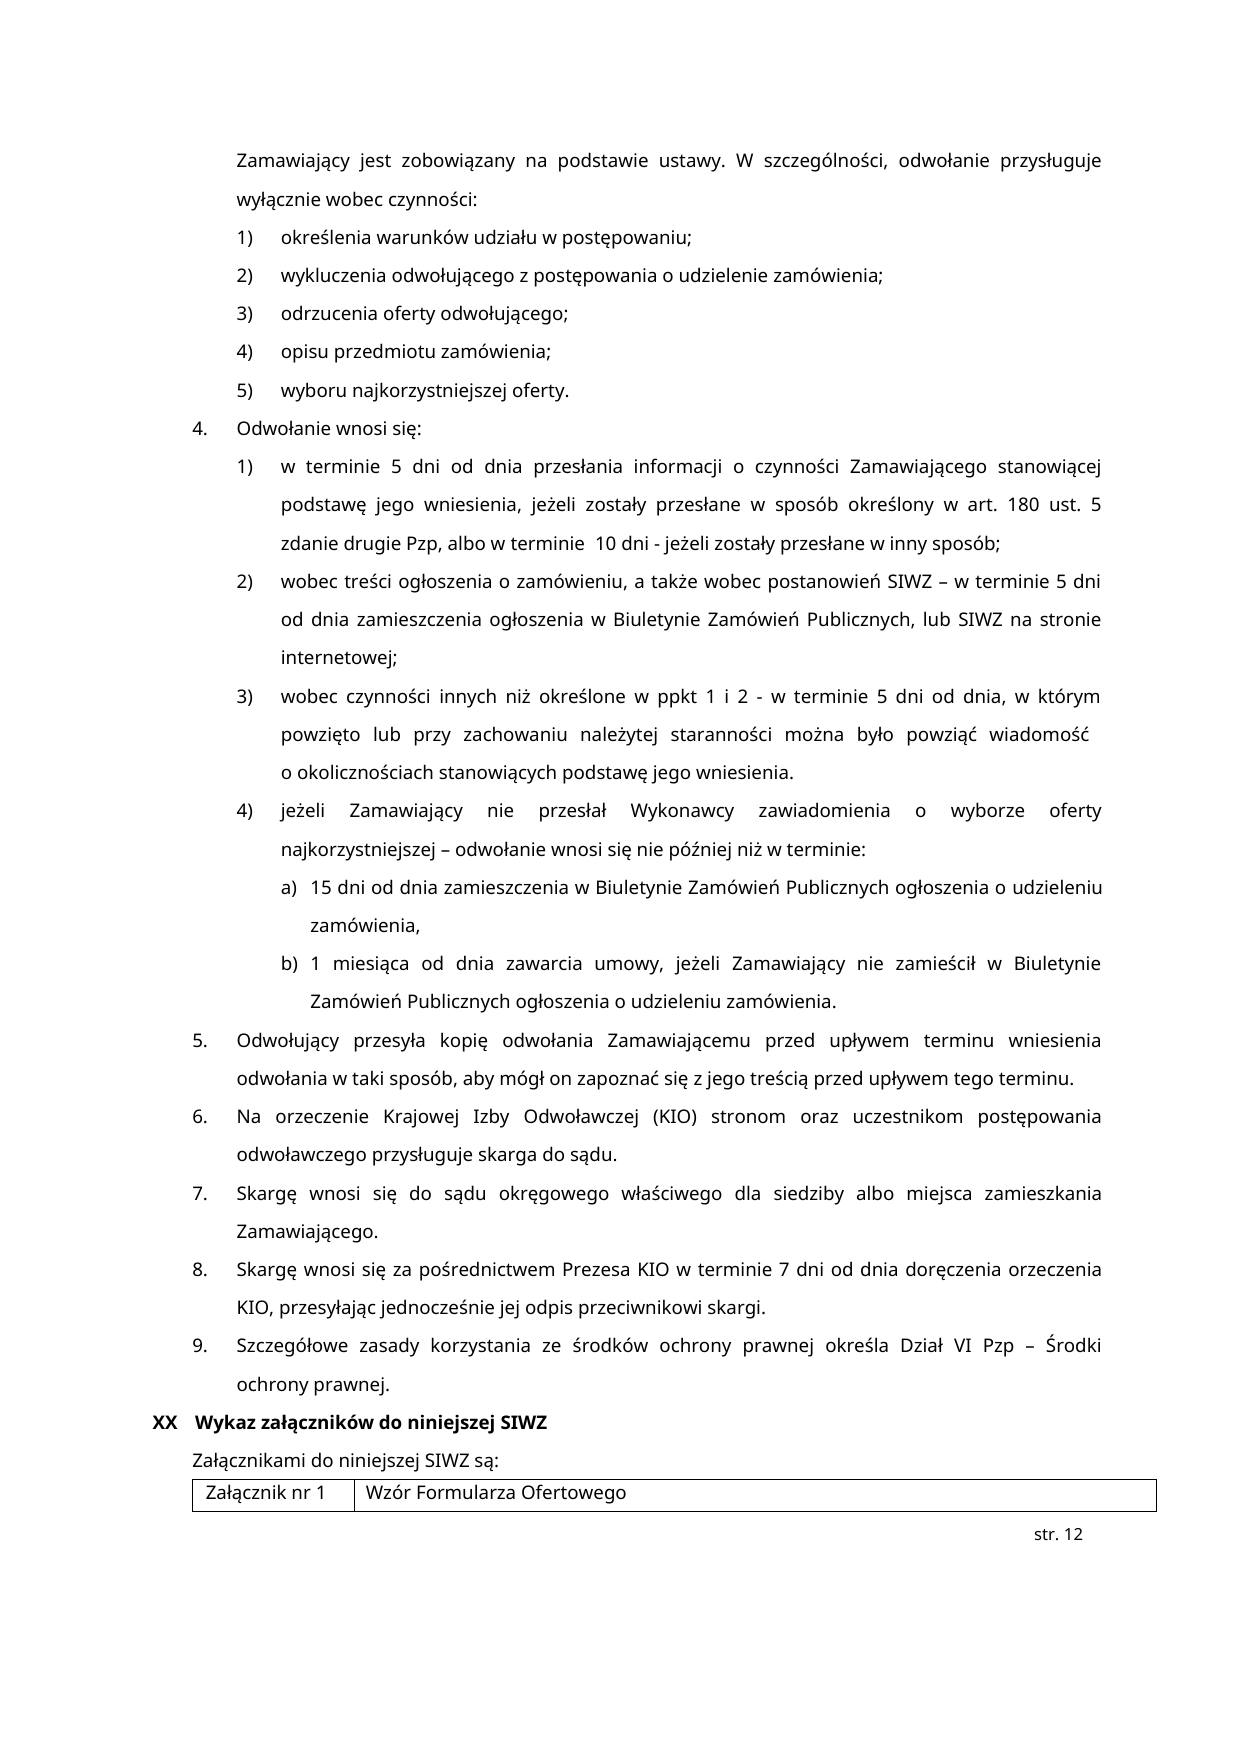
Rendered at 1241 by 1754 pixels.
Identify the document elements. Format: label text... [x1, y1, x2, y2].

list Odwołujący przesyła kopię odwołania Zamawiającemu przed upływem terminu wniesienia odwołania w taki sposób, aby mógł on zapoznać się z jego treścią przed upływem tego terminu. [192, 1027, 1103, 1091]
list Odwołanie wnosi się: [192, 415, 1088, 441]
table_header Wzór Formularza Ofertowego [355, 1480, 1156, 1511]
subtitle Wykaz załączników do niniejszej SIWZ [177, 1409, 1088, 1435]
list jeżeli Zamawiający nie przesłał Wykonawcy zawiadomienia o wyborze oferty najkorzystniejszej – odwołanie wnosi się nie później niż w terminie: [236, 798, 1103, 861]
list wykluczenia odwołującego z postępowania o udzielenie zamówienia; [236, 262, 1103, 288]
list Skargę wnosi się do sądu okręgowego właściwego dla siedziby albo miejsca zamieszkania Zamawiającego. [192, 1180, 1103, 1244]
list w terminie 5 dni od dnia przesłania informacji o czynności Zamawiającego stanowiącej podstawę jego wniesienia, jeżeli zostały przesłane w sposób określony w art. 180 ust. 5 zdanie drugie Pzp, albo w terminie 10 dni - jeżeli zostały przesłane w inny sposób; [236, 453, 1103, 556]
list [192, 148, 1103, 211]
list Szczegółowe zasady korzystania ze środków ochrony prawnej określa Dział VI Pzp – Środki ochrony prawnej. [192, 1333, 1103, 1397]
list 1 miesiąca od dnia zawarcia umowy, jeżeli Zamawiający nie zamieścił w Biuletynie Zamówień Publicznych ogłoszenia o udzieleniu zamówienia. [281, 951, 1103, 1014]
list określenia warunków udziału w postępowaniu; [236, 224, 1103, 250]
list Skargę wnosi się za pośrednictwem Prezesa KIO w terminie 7 dni od dnia doręczenia orzeczenia KIO, przesyłając jednocześnie jej odpis przeciwnikowi skargi. [192, 1256, 1103, 1320]
list wobec treści ogłoszenia o zamówieniu, a także wobec postanowień SIWZ – w terminie 5 dni od dnia zamieszczenia ogłoszenia w Biuletynie Zamówień Publicznych, lub SIWZ na stronie internetowej; [236, 568, 1103, 670]
table_header [193, 1480, 354, 1511]
list wyboru najkorzystniejszej oferty. [236, 377, 1103, 403]
list odrzucenia oferty odwołującego; [236, 301, 1103, 326]
list wobec czynności innych niż określone w ppkt 1 i 2 - w terminie 5 dni od dnia, w którym powzięto lub przy zachowaniu należytej staranności można było powziąć wiadomość o okolicznościach stanowiących podstawę jego wniesienia. [236, 683, 1103, 785]
list opisu przedmiotu zamówienia; [236, 339, 1103, 364]
list 15 dni od dnia zamieszczenia w Biuletynie Zamówień Publicznych ogłoszenia o udzieleniu zamówienia, [281, 874, 1103, 938]
list Na orzeczenie Krajowej Izby Odwoławczej (KIO) stronom oraz uczestnikom postępowania odwoławczego przysługuje skarga do sądu. [192, 1103, 1103, 1167]
text Załącznikami do niniejszej SIWZ są: [192, 1447, 1088, 1472]
